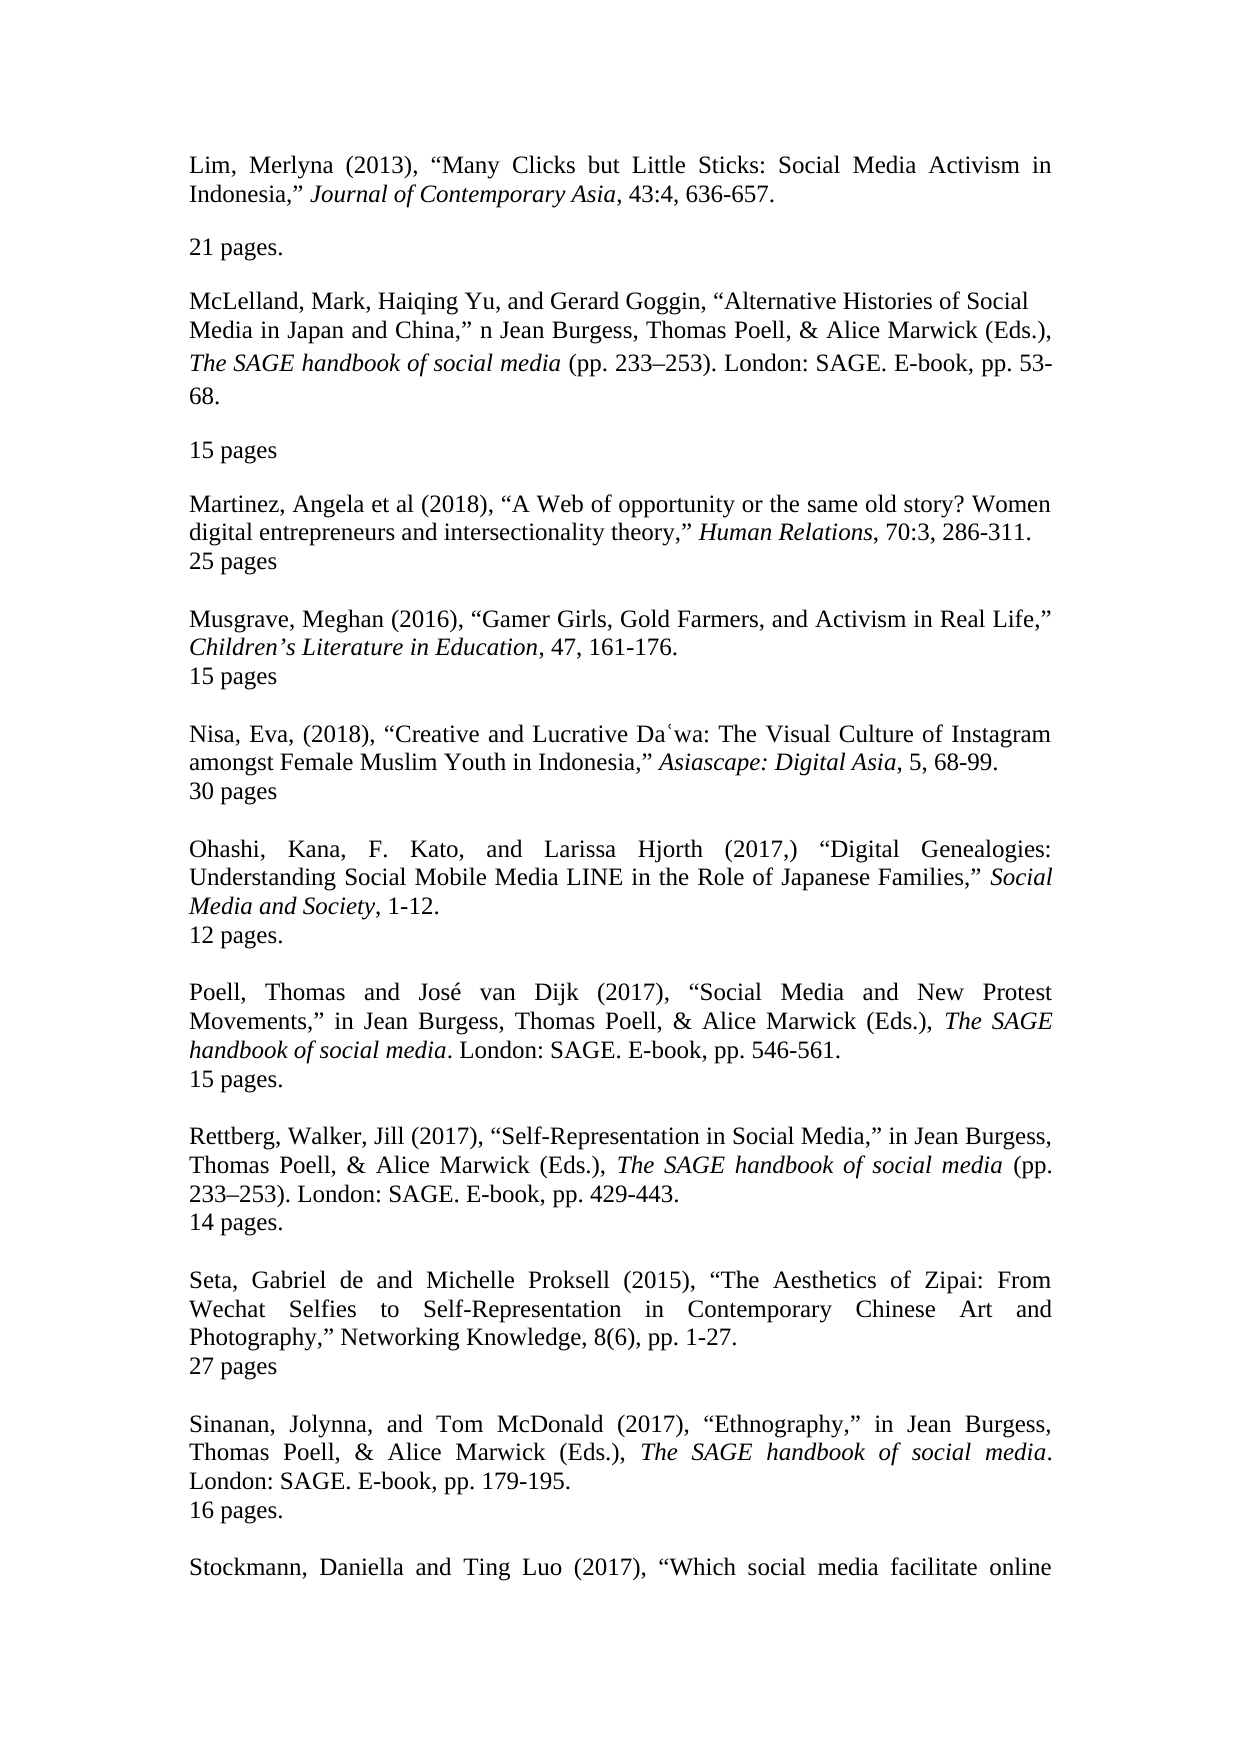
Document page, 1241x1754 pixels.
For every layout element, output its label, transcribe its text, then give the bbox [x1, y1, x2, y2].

text 15 pages [189, 661, 1053, 690]
text McLelland, Mark, Haiqing Yu, and Gerard Goggin, “Alternative Histories of Social [189, 286, 1053, 315]
text Lim, Merlyna (2013), “Many Clicks but Little Sticks: Social Media Activism in Indonesia,” Journal of Contemporary Asia, 43:4, 636-657. [189, 150, 1053, 207]
text Rettberg, Walker, Jill (2017), “Self-Representation in Social Media,” in Jean Burgess, Thomas Poell, & Alice Marwick (Eds.), The SAGE handbook of social media (pp. 233–253). London: SAGE. E-book, pp. 429-443. [189, 1121, 1053, 1207]
text 30 pages [189, 776, 1053, 805]
text 16 pages. [189, 1495, 1053, 1524]
text 15 pages. [189, 1064, 1053, 1092]
text Media in Japan and China,” n Jean Burgess, Thomas Poell, & Alice Marwick (Eds.), The SAGE handbook of social media (pp. 233–253). London: SAGE. E-book, pp. 53-68. [189, 315, 1053, 410]
text Martinez, Angela et al (2018), “A Web of opportunity or the same old story? Women digital entrepreneurs and intersectionality theory,” Human Relations, 70:3, 286-311. [189, 489, 1053, 546]
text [189, 1552, 1053, 1581]
text Seta, Gabriel de and Michelle Proksell (2015), “The Aesthetics of Zipai: From Wechat Selfies to Self-Representation in Contemporary Chinese Art and Photography,” Networking Knowledge, 8(6), pp. 1-27. [189, 1265, 1053, 1351]
text 15 pages [189, 435, 1053, 464]
text Musgrave, Meghan (2016), “Gamer Girls, Gold Farmers, and Activism in Real Life,” Children’s Literature in Education, 47, 161-176. [189, 604, 1053, 661]
text 14 pages. [189, 1207, 1053, 1236]
text Poell, Thomas and José van Dijk (2017), “Social Media and New Protest Movements,” in Jean Burgess, Thomas Poell, & Alice Marwick (Eds.), The SAGE handbook of social media. London: SAGE. E-book, pp. 546-561. [189, 977, 1053, 1064]
text Nisa, Eva, (2018), “Creative and Lucrative Daʿwa: The Visual Culture of Instagram amongst Female Muslim Youth in Indonesia,” Asiascape: Digital Asia, 5, 68-99. [189, 719, 1053, 776]
text 27 pages [189, 1351, 1053, 1380]
text Ohashi, Kana, F. Kato, and Larissa Hjorth (2017,) “Digital Genealogies: Understanding Social Mobile Media LINE in the Role of Japanese Families,” Social Media and Society, 1-12. [189, 834, 1053, 920]
text 25 pages [189, 546, 1053, 575]
text 21 pages. [189, 232, 1053, 261]
text Sinanan, Jolynna, and Tom McDonald (2017), “Ethnography,” in Jean Burgess, Thomas Poell, & Alice Marwick (Eds.), The SAGE handbook of social media. London: SAGE. E-book, pp. 179-195. [189, 1409, 1053, 1495]
text 12 pages. [189, 920, 1053, 949]
